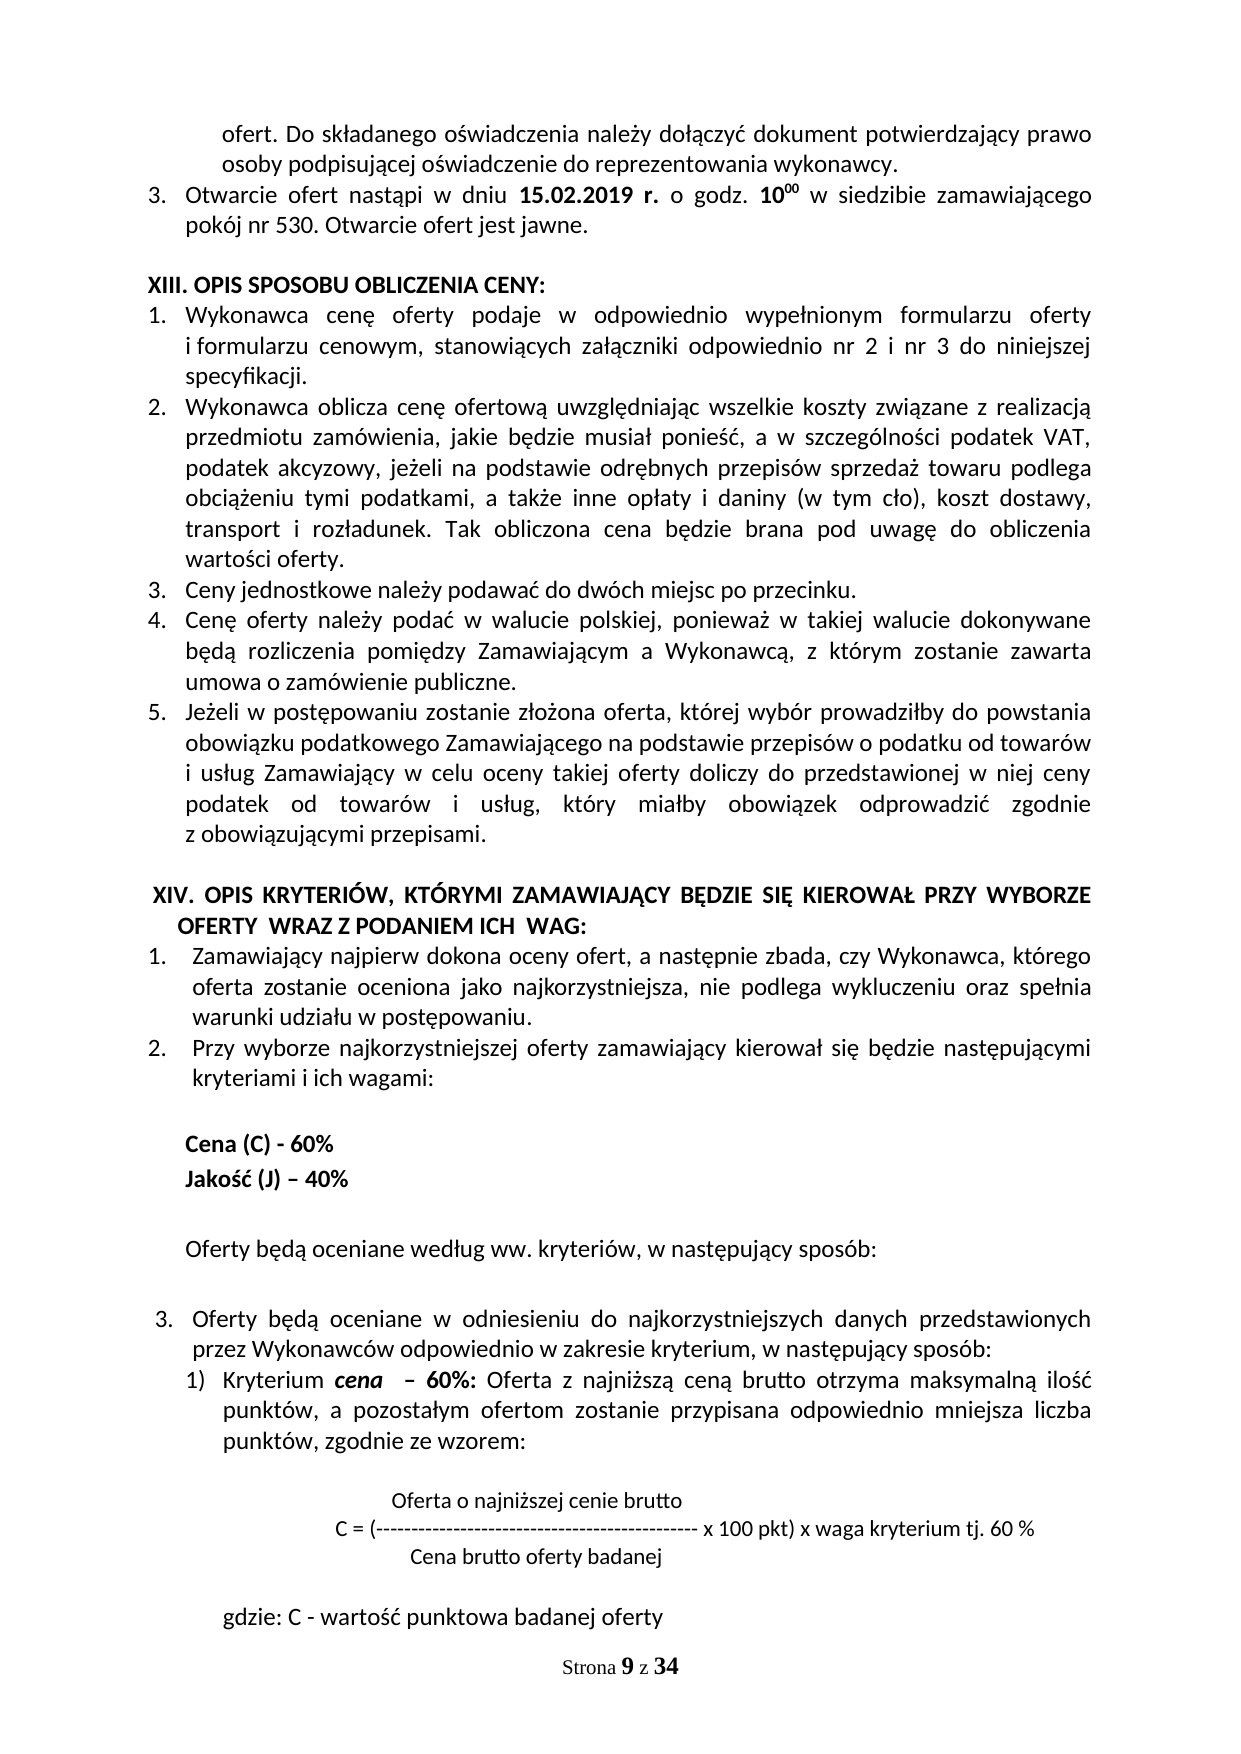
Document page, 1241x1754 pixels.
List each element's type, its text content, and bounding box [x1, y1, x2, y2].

text Cena brutto oferty badanej [148, 1542, 1092, 1570]
list Cenę oferty należy podać w walucie polskiej, ponieważ w takiej walucie dokonywane będą rozliczenia pomiędzy Zamawiającym a Wykonawcą, z którym zostanie zawarta umowa o zamówienie publiczne. [148, 605, 1092, 696]
list Ceny jednostkowe należy podawać do dwóch miejsc po przecinku. [148, 574, 1092, 605]
text Cena (C) - 60% [185, 1128, 1092, 1158]
list Zamawiający najpierw dokona oceny ofert, a następnie zbada, czy Wykonawca, którego oferta zostanie oceniona jako najkorzystniejsza, nie podlega wykluczeniu oraz spełnia warunki udziału w postępowaniu. [148, 940, 1092, 1032]
list Wykonawca cenę oferty podaje w odpowiednio wypełnionym formularzu oferty i formularzu cenowym, stanowiących załączniki odpowiednio nr 2 i nr 3 do niniejszej specyfikacji. [148, 299, 1092, 391]
list Przy wyborze najkorzystniejszej oferty zamawiający kierował się będzie następującymi kryteriami i ich wagami: [148, 1032, 1092, 1093]
list Kryterium cena – 60%: Oferta z najniższą ceną brutto otrzyma maksymalną ilość punktów, a pozostałym ofertom zostanie przypisana odpowiednio mniejsza liczba punktów, zgodnie ze wzorem: [185, 1364, 1092, 1456]
list Jeżeli w postępowaniu zostanie złożona oferta, której wybór prowadziłby do powstania obowiązku podatkowego Zamawiającego na podstawie przepisów o podatku od towarów i usług Zamawiający w celu oceny takiej oferty doliczy do przedstawionej w niej ceny podatek od towarów i usług, który miałby obowiązek odprowadzić zgodnie z obowiązującymi przepisami. [148, 696, 1092, 849]
text C = (---------------------------------------------- x 100 pkt) x waga kryterium tj. 60 % [148, 1514, 1092, 1542]
text gdzie: C - wartość punktowa badanej oferty [223, 1601, 1092, 1631]
text Jakość (J) – 40% [185, 1163, 1092, 1193]
list Wykonawca oblicza cenę ofertową uwzględniając wszelkie koszty związane z realizacją przedmiotu zamówienia, jakie będzie musiał ponieść, a w szczególności podatek VAT, podatek akcyzowy, jeżeli na podstawie odrębnych przepisów sprzedaż towaru podlega obciążeniu tymi podatkami, a także inne opłaty i daniny (w tym cło), koszt dostawy, transport i rozładunek. Tak obliczona cena będzie brana pod uwagę do obliczenia wartości oferty. [148, 391, 1092, 574]
text XIII. OPIS SPOSOBU OBLICZENIA CENY: [148, 269, 1092, 299]
text XIV. OPIS KRYTERIÓW, KTÓRYMI ZAMAWIAJĄCY BĘDZIE SIĘ KIEROWAŁ PRZY WYBORZE OFERTY WRAZ Z PODANIEM ICH WAG: [153, 879, 1092, 940]
list Otwarcie ofert nastąpi w dniu 15.02.2019 r. o godz. 1000 w siedzibie zamawiającego pokój nr 530. Otwarcie ofert jest jawne. [148, 179, 1092, 240]
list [184, 118, 1092, 179]
list Oferty będą oceniane w odniesieniu do najkorzystniejszych danych przedstawionych przez Wykonawców odpowiednio w zakresie kryterium, w następujący sposób: [154, 1303, 1092, 1364]
text Oferta o najniższej cenie brutto [148, 1486, 1092, 1514]
text Oferty będą oceniane według ww. kryteriów, w następujący sposób: [185, 1233, 1092, 1263]
